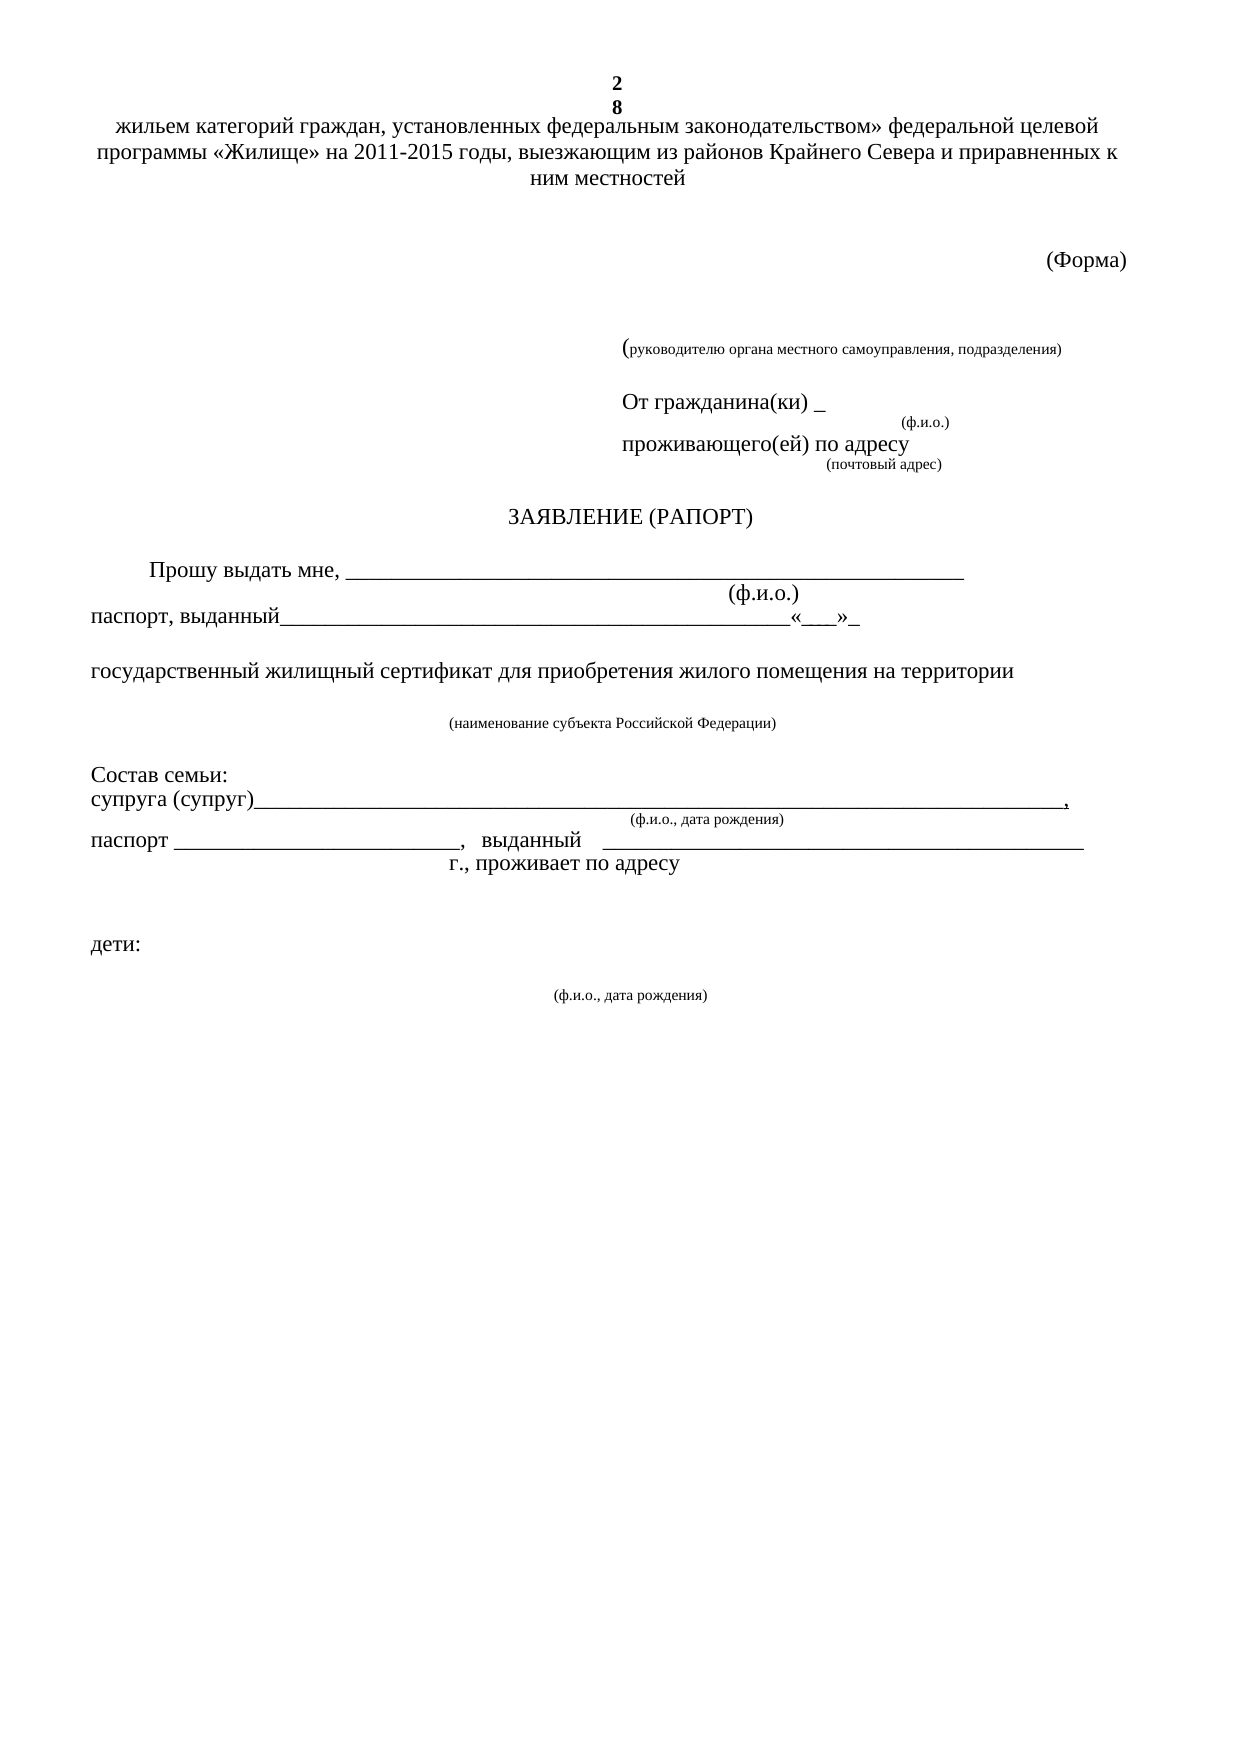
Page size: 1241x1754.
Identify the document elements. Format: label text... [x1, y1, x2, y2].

text ЗАЯВЛЕНИЕ (РАПОРТ) [109, 506, 1152, 529]
text проживающего(ей) по адресу [622, 433, 1152, 456]
text государственный жилищный сертификат для приобретения жилого помещения на территории [91, 660, 1152, 683]
text (Форма) [88, 249, 1127, 272]
text (наименование субъекта Российской Федерации) [449, 716, 1152, 731]
text (ф.и.о., дата рождения) [109, 988, 1152, 1004]
text (руководителю органа местного самоуправления, подразделения) [622, 336, 1152, 359]
text (ф.и.о.) [728, 582, 1152, 605]
text супруга (супруг) , [91, 788, 1152, 811]
text г., проживает по адресу [449, 852, 1152, 875]
text к Административному регламенту Министерства экономического развития, инвестиционной политики и инноваций Магаданской области по предоставлению государственных жилищных сертификатов гражданам-участникам подпрограммы «Выполнение государственных обязательств по обеспечению жильем категорий граждан, установленных федеральным законодательством» федеральной целевой программы «Жилище» на 2011-2015 годы, выезжающим из районов Крайнего Севера и приравненных к ним местностей [88, 113, 1127, 191]
text дети: [91, 933, 1152, 956]
text (ф.и.о.) [901, 415, 1152, 431]
text (ф.и.о., дата рождения) [630, 812, 1152, 828]
text паспорт, выданный « »_ [91, 605, 1152, 628]
text От гражданина(ки) _ [622, 391, 1152, 414]
text Прошу выдать мне, [149, 559, 1152, 582]
text паспорт , выданный [91, 829, 1152, 852]
text (почтовый адрес) [826, 457, 1152, 472]
text Состав семьи: [91, 764, 1152, 787]
